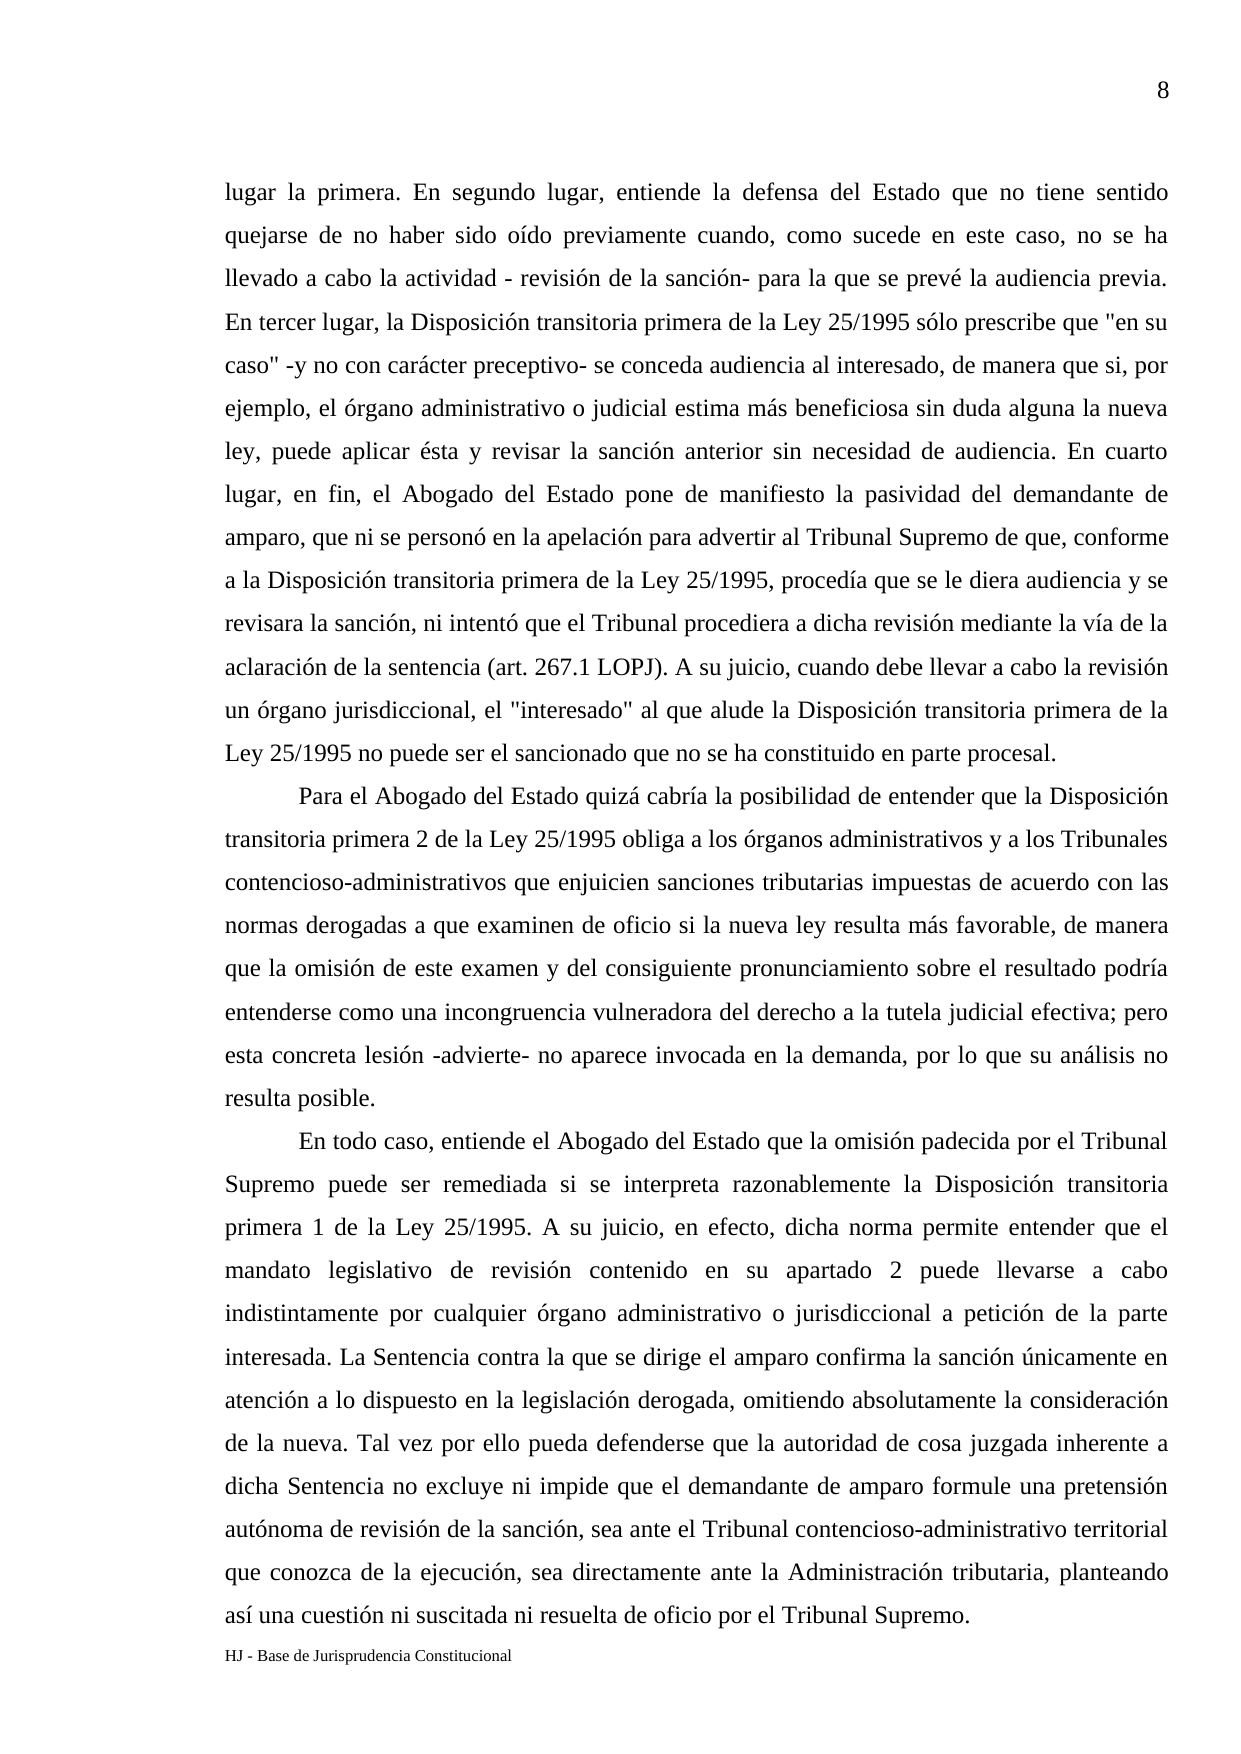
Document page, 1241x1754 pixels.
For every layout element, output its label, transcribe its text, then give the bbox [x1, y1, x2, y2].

text Para el Abogado del Estado quizá cabría la posibilidad de entender que la Disposición transitoria primera 2 de la Ley 25/1995 obliga a los órganos administrativos y a los Tribunales contencioso-administrativos que enjuicien sanciones tributarias impuestas de acuerdo con las normas derogadas a que examinen de oficio si la nueva ley resulta más favorable, de manera que la omisión de este examen y del consiguiente pronunciamiento sobre el resultado podría entenderse como una incongruencia vulneradora del derecho a la tutela judicial efectiva; pero esta concreta lesión -advierte- no aparece invocada en la demanda, por lo que su análisis no resulta posible. [224, 781, 1169, 1112]
text En todo caso, entiende el Abogado del Estado que la omisión padecida por el Tribunal Supremo puede ser remediada si se interpreta razonablemente la Disposición transitoria primera 1 de la Ley 25/1995. A su juicio, en efecto, dicha norma permite entender que el mandato legislativo de revisión contenido en su apartado 2 puede llevarse a cabo indistintamente por cualquier órgano administrativo o jurisdiccional a petición de la parte interesada. La Sentencia contra la que se dirige el amparo confirma la sanción únicamente en atención a lo dispuesto en la legislación derogada, omitiendo absolutamente la consideración de la nueva. Tal vez por ello pueda defenderse que la autoridad de cosa juzgada inherente a dicha Sentencia no excluye ni impide que el demandante de amparo formule una pretensión autónoma de revisión de la sanción, sea ante el Tribunal contencioso-administrativo territorial que conozca de la ejecución, sea directamente ante la Administración tributaria, planteando así una cuestión ni suscitada ni resuelta de oficio por el Tribunal Supremo. [224, 1126, 1169, 1629]
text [224, 177, 1169, 767]
